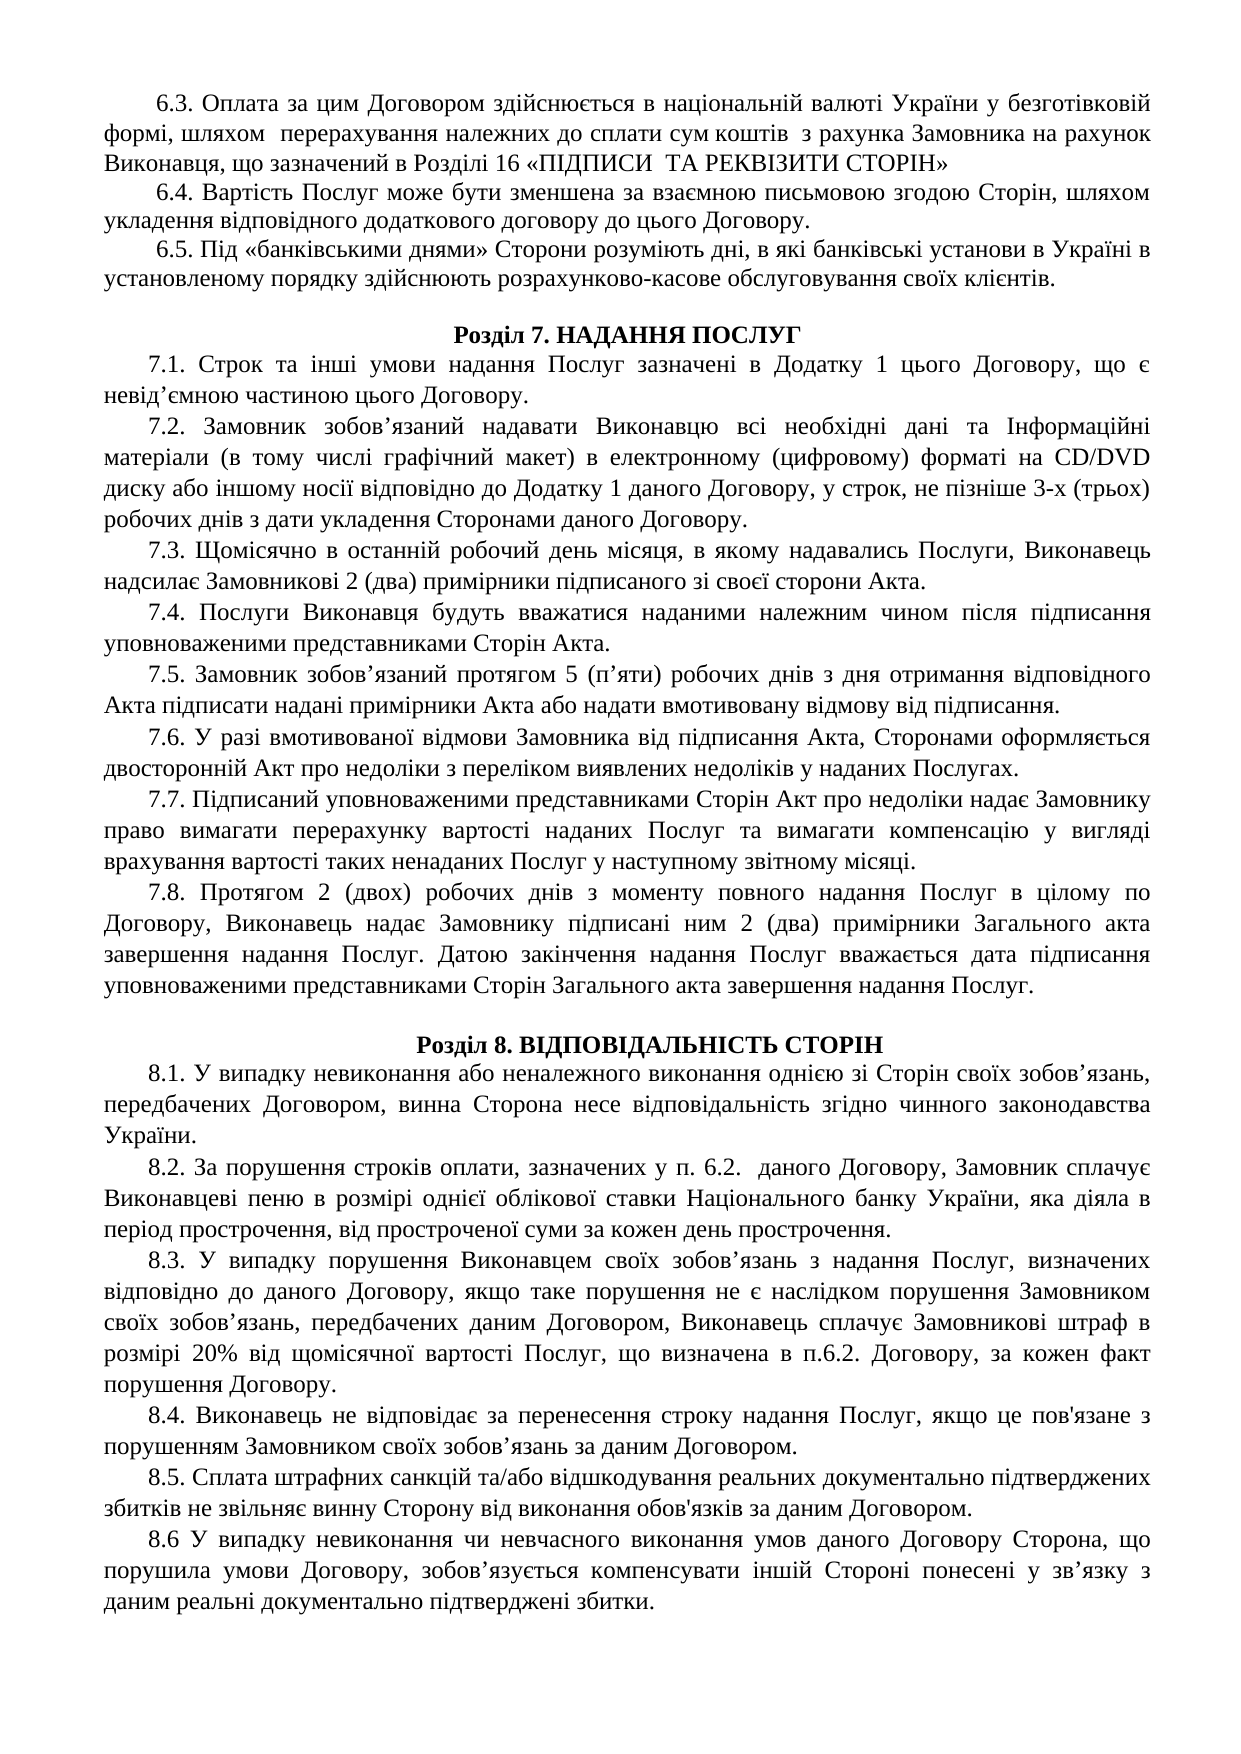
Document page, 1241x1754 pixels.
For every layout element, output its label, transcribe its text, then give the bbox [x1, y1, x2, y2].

list 7.7. Підписаний уповноваженими представниками Сторін Акт про недоліки надає Замовнику право вимагати перерахунку вартості наданих Послуг та вимагати компенсацію у вигляді врахування вартості таких ненаданих Послуг у наступному звітному місяці. [103, 784, 1152, 874]
text Розділ 8. ВІДПОВІДАЛЬНІСТЬ СТОРІН [103, 1030, 1152, 1058]
list 7.5. Замовник зобов’язаний протягом 5 (п’яти) робочих днів з дня отримання відповідного Акта підписати надані примірники Акта або надати вмотивовану відмову від підписання. [103, 659, 1152, 719]
text 8.1. У випадку невиконання або неналежного виконання однією зі Сторін своїх зобов’язань, передбачених Договором, винна Сторона несе відповідальність згідно чинного законодавства України. [103, 1058, 1152, 1149]
list 7.2. Замовник зобов’язаний надавати Виконавцю всі необхідні дані та Інформаційні матеріали (в тому числі графічний макет) в електронному (цифровому) форматі на CD/DVD диску або іншому носії відповідно до Додатку 1 даного Договору, у строк, не пізніше 3-х (трьох) робочих днів з дати укладення Сторонами даного Договору. [103, 411, 1152, 533]
list 7.6. У разі вмотивованої відмови Замовника від підписання Акта, Сторонами оформляється двосторонній Акт про недоліки з переліком виявлених недоліків у наданих Послугах. [103, 722, 1152, 781]
list 7.3. Щомісячно в останній робочий день місяця, в якому надавались Послуги, Виконавець надсилає Замовникові 2 (два) примірники підписаного зі своєї сторони Акта. [103, 535, 1152, 595]
text 8.6 У випадку невиконання чи невчасного виконання умов даного Договору Сторона, що порушила умови Договору, зобов’язується компенсувати іншій Стороні понесені у зв’язку з даним реальні документально підтверджені збитки. [103, 1524, 1152, 1615]
text 8.4. Виконавець не відповідає за перенесення строку надання Послуг, якщо це пов'язане з порушенням Замовником своїх зобов’язань за даним Договором. [103, 1400, 1152, 1460]
text 8.2. За порушення строків оплати, зазначених у п. 6.2. даного Договору, Замовник сплачує Виконавцеві пеню в розмірі однієї облікової ставки Національного банку України, яка діяла в період прострочення, від простроченої суми за кожен день прострочення. [103, 1152, 1152, 1242]
list 6.4. Вартість Послуг може бути зменшена за взаємною письмовою згодою Сторін, шляхом укладення відповідного додаткового договору до цього Договору. [103, 177, 1152, 234]
text 8.3. У випадку порушення Виконавцем своїх зобов’язань з надання Послуг, визначених відповідно до даного Договору, якщо таке порушення не є наслідком порушення Замовником своїх зобов’язань, передбачених даним Договором, Виконавець сплачує Замовникові штраф в розмірі 20% від щомісячної вартості Послуг, що визначена в п.6.2. Договору, за кожен факт порушення Договору. [103, 1245, 1152, 1398]
list 7.1. Строк та інші умови надання Послуг зазначені в Додатку 1 цього Договору, що є невід’ємною частиною цього Договору. [103, 349, 1152, 409]
list 6.5. Під «банківськими днями» Сторони розуміють дні, в які банківські установи в Україні в установленому порядку здійснюють розрахунково-касове обслуговування своїх клієнтів. [103, 234, 1152, 292]
list 6.3. Оплата за цим Договором здійснюється в національній валюті України у безготівковій формі, шляхом перерахування належних до сплати сум коштів з рахунка Замовника на рахунок Виконавця, що зазначений в Розділі 16 «ПІДПИСИ ТА РЕКВІЗИТИ СТОРІН» [103, 88, 1152, 177]
text 8.5. Сплата штрафних санкцій та/або відшкодування реальних документально підтверджених збитків не звільняє винну Сторону від виконання обов'язків за даним Договором. [103, 1462, 1152, 1522]
list 7.8. Протягом 2 (двох) робочих днів з моменту повного надання Послуг в цілому по Договору, Виконавець надає Замовнику підписані ним 2 (два) примірники Загального акта завершення надання Послуг. Датою закінчення надання Послуг вважається дата підписання уповноваженими представниками Сторін Загального акта завершення надання Послуг. [103, 877, 1152, 999]
text 7.4. Послуги Виконавця будуть вважатися наданими належним чином після підписання уповноваженими представниками Сторін Акта. [103, 597, 1152, 657]
list Розділ 7. НАДАННЯ ПОСЛУГ [103, 320, 1152, 349]
